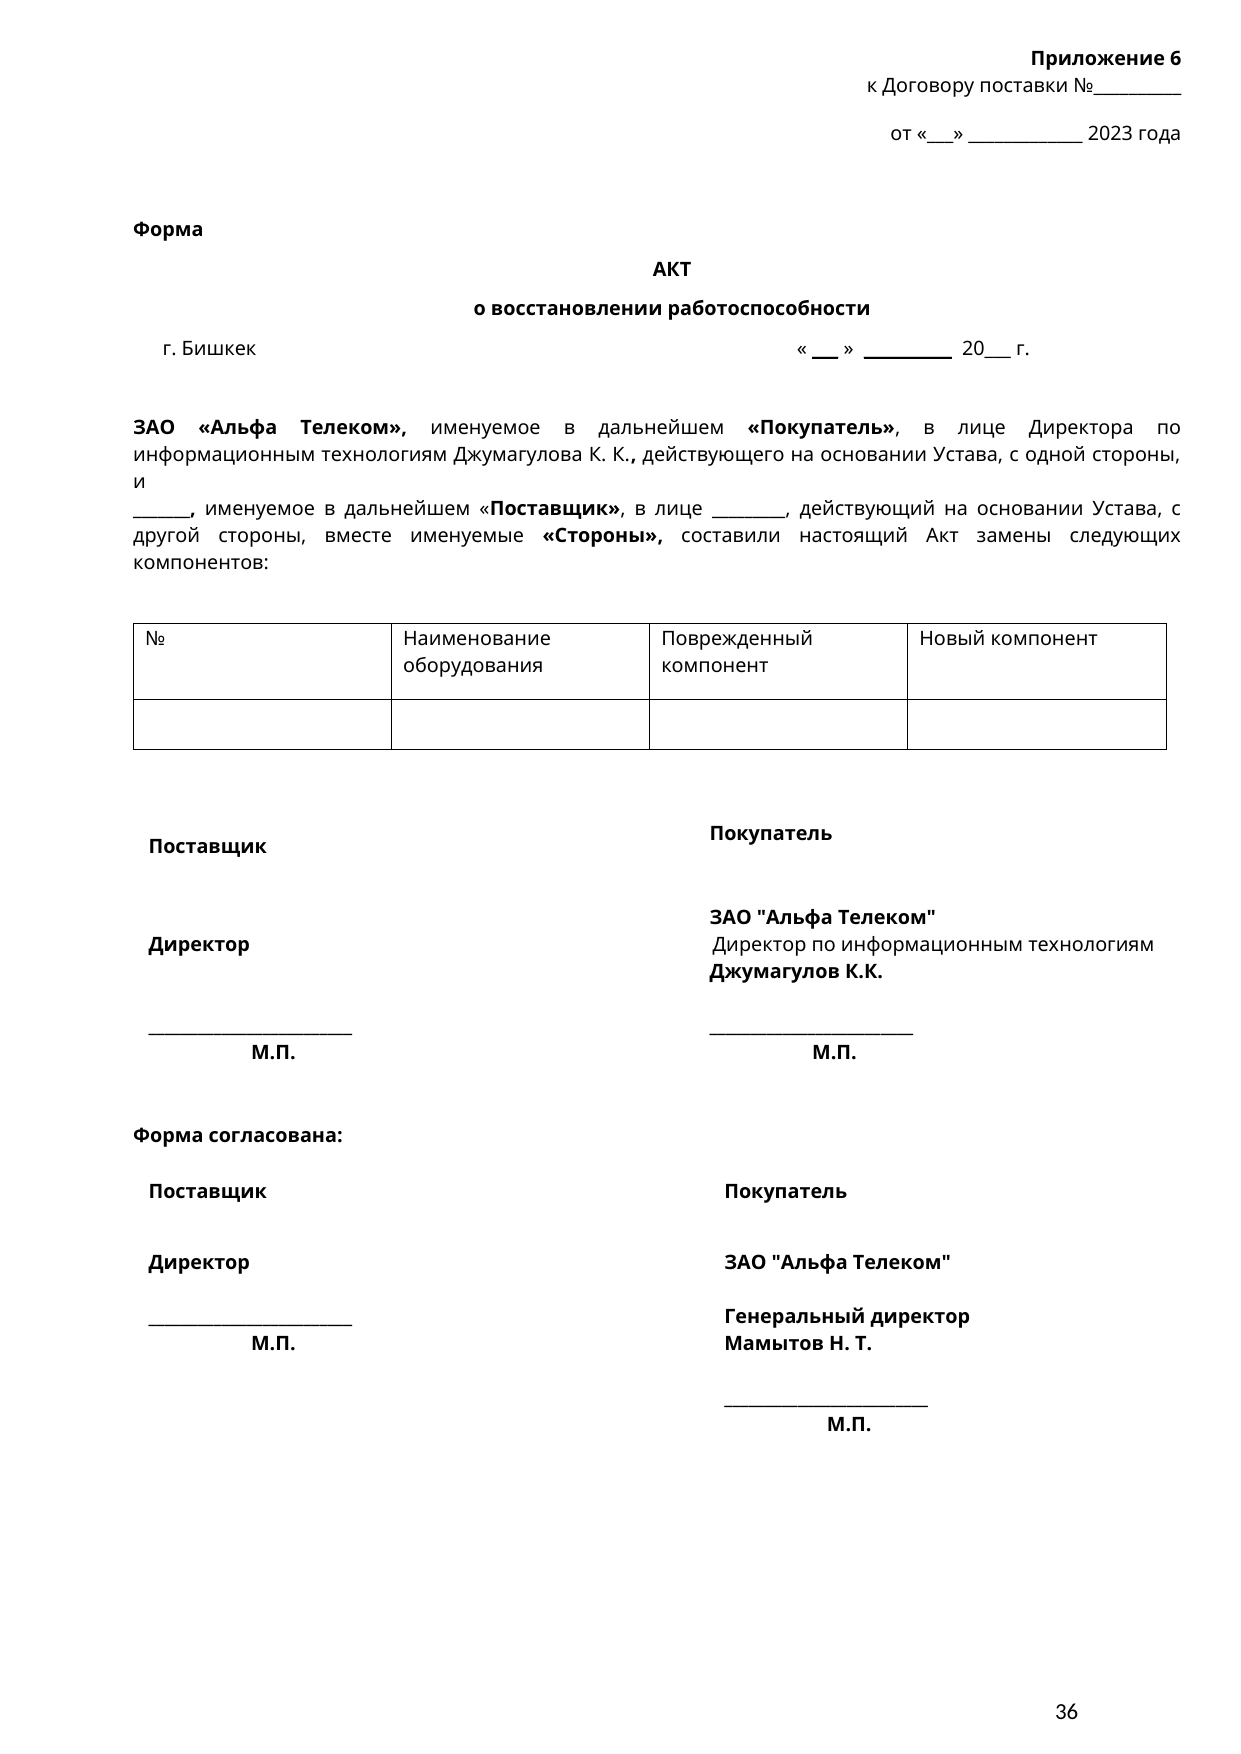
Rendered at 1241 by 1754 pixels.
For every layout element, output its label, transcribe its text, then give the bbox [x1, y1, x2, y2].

text г. Бишкек « ___ » __________ 20___ г. [162, 334, 1181, 361]
table_cell [908, 700, 1166, 748]
table_header № [134, 624, 391, 699]
text Форма [133, 216, 1181, 243]
text АКТ [162, 255, 1181, 282]
table_header Покупатель [716, 1169, 1174, 1213]
table_cell ЗАО "Альфа Телеком" Генеральный директор Мамытов Н. Т. _________________________ М.П. [716, 1213, 1174, 1445]
table_cell Директор _________________________ М.П. [140, 1213, 716, 1445]
table_header Покупатель [701, 798, 1174, 868]
table_cell [650, 700, 907, 748]
table_header Поставщик [140, 1169, 716, 1213]
text Форма согласована: [133, 1121, 1181, 1148]
text _______, именуемое в дальнейшем «Поставщик», в лице _________, действующий на основании Устава, с другой стороны, вместе именуемые «Стороны», составили настоящий Акт замены следующих компонентов: [133, 494, 1181, 575]
text ЗАО «Альфа Телеком», именуемое в дальнейшем «Покупатель», в лице Директора по информационным технологиям Джумагулова К. К., действующего на основании Устава, с одной стороны, и [133, 413, 1181, 494]
table_header Наименование оборудования [392, 624, 649, 699]
table_header Поставщик [140, 798, 701, 868]
text о восстановлении работоспособности [162, 295, 1181, 322]
table_cell Директор _________________________ М.П. [140, 868, 701, 1073]
table_header Новый компонент [908, 624, 1166, 699]
table_header Поврежденный компонент [650, 624, 907, 699]
table_cell [134, 700, 391, 748]
table_cell ЗАО "Альфа Телеком" Директор по информационным технологиям Джумагулов К.К. _________________________ М.П. [701, 868, 1174, 1073]
table_cell [392, 700, 649, 748]
text от «___» _____________ 2023 года [192, 119, 1181, 146]
text к Договору поставки №__________ [192, 71, 1181, 98]
text Приложение 6 [133, 44, 1181, 71]
